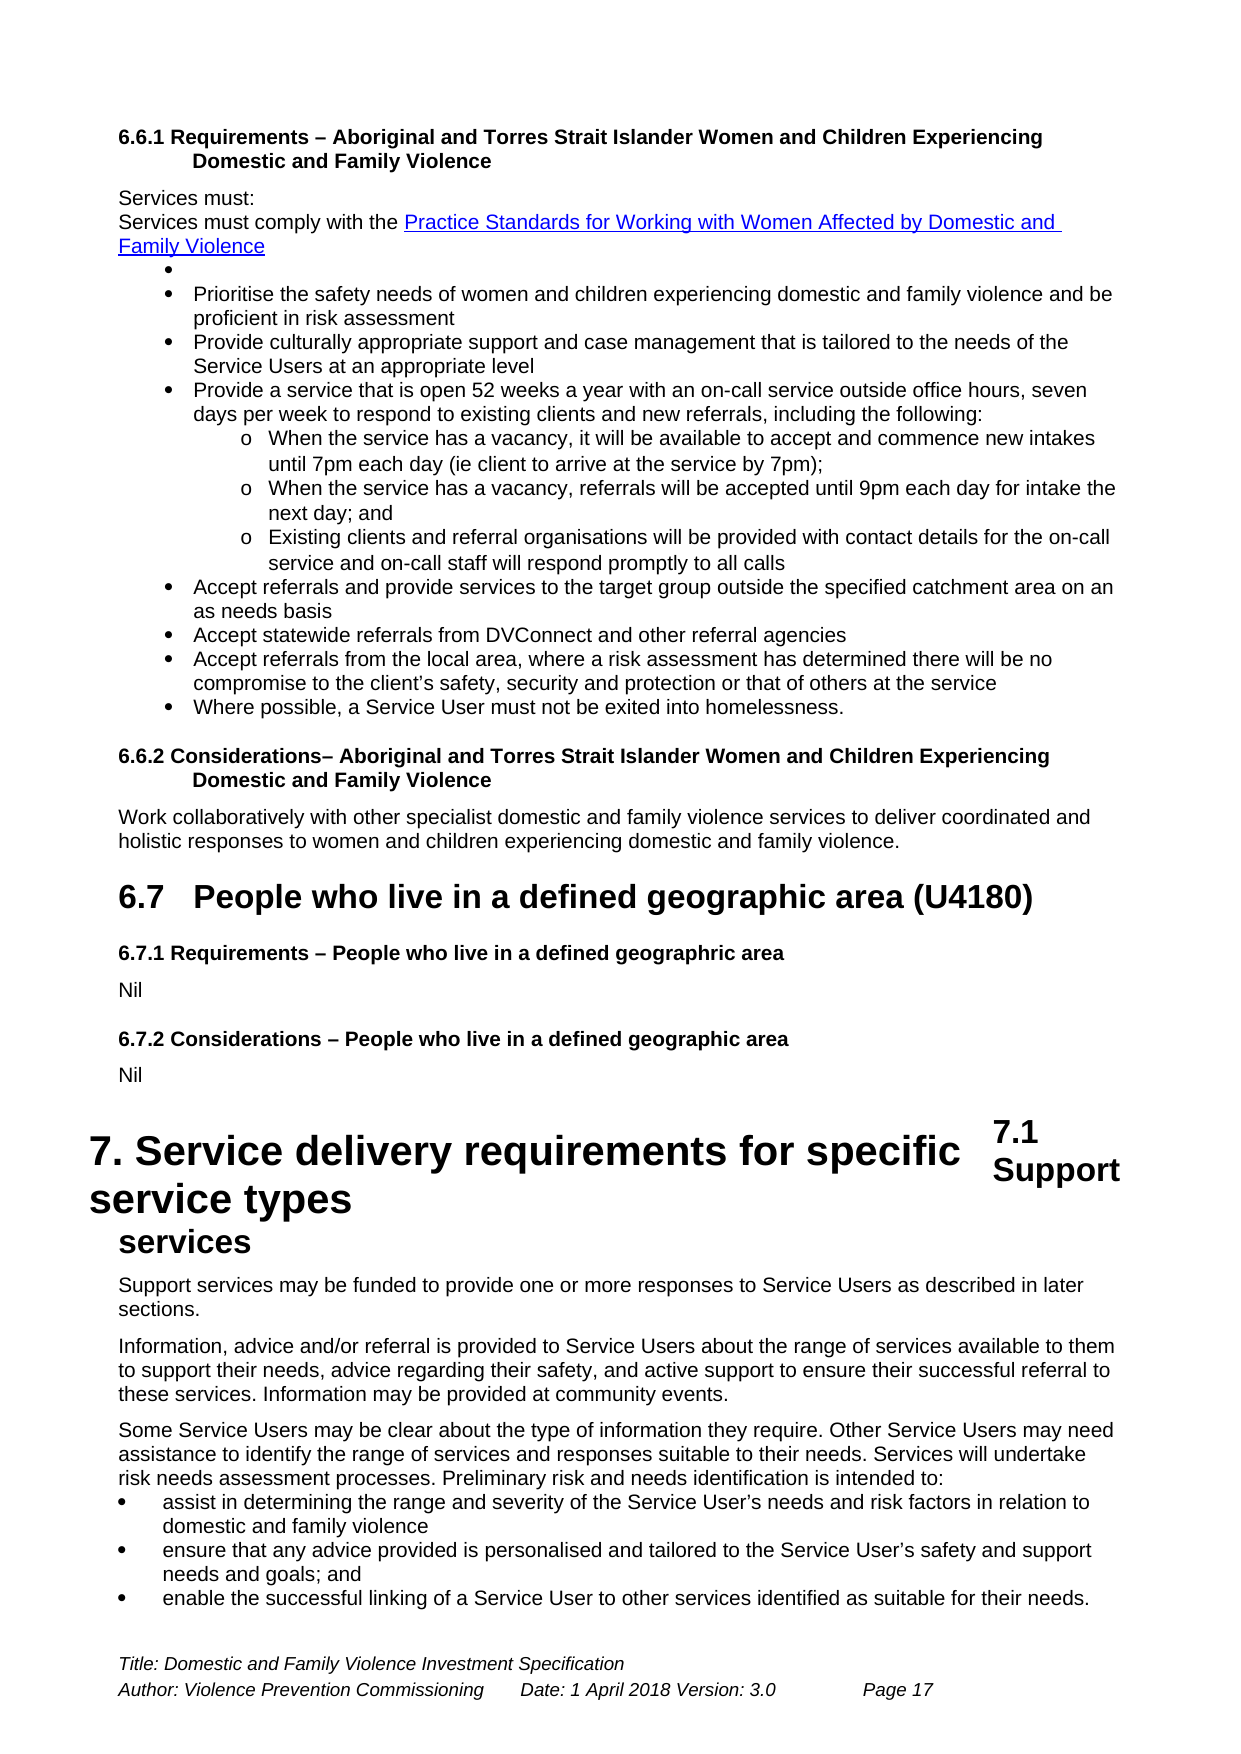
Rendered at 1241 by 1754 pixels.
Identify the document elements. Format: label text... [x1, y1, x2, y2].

list Existing clients and referral organisations will be provided with contact details for the on-call service and on-call staff will respond promptly to all calls [240, 525, 1122, 575]
subtitle 6.6.2 Considerations– Aboriginal and Torres Strait Islander Women and Children Experiencing Domestic and Family Violence [118, 744, 1122, 792]
list enable the successful linking of a Service User to other services identified as suitable for their needs. [118, 1586, 1122, 1610]
list Prioritise the safety needs of women and children experiencing domestic and family violence and be proficient in risk assessment [165, 282, 1122, 329]
subtitle 6.6.1 Requirements – Aboriginal and Torres Strait Islander Women and Children Experiencing Domestic and Family Violence [118, 125, 1122, 173]
list Accept statewide referrals from DVConnect and other referral agencies [165, 623, 1122, 647]
text Services must: [118, 186, 1122, 209]
list assist in determining the range and severity of the Service User’s needs and risk factors in relation to domestic and family violence [118, 1490, 1122, 1538]
list Accept referrals from the local area, where a risk assessment has determined there will be no compromise to the client’s safety, security and protection or that of others at the service [165, 647, 1122, 695]
list Provide culturally appropriate support and case management that is tailored to the needs of the Service Users at an appropriate level [165, 329, 1122, 378]
subtitle 6.7.1 Requirements – People who live in a defined geographric area [118, 941, 1122, 965]
text Nil [118, 1063, 1122, 1087]
subtitle 6.7 People who live in a defined geographic area (U4180) [118, 877, 1122, 916]
text Work collaboratively with other specialist domestic and family violence services to deliver coordinated and holistic responses to women and children experiencing domestic and family violence. [118, 804, 1122, 852]
subtitle 7. Service delivery requirements for specific service types [88, 1126, 973, 1222]
list ensure that any advice provided is personalised and tailored to the Service User’s safety and support needs and goals; and [118, 1538, 1122, 1586]
text Support services may be funded to provide one or more responses to Service Users as described in later sections. [118, 1273, 1122, 1321]
list Where possible, a Service User must not be exited into homelessness. [165, 695, 1122, 719]
text Information, advice and/or referral is provided to Service Users about the range of services available to them to support their needs, advice regarding their safety, and active support to ensure their successful referral to these services. Information may be provided at community events. [118, 1333, 1122, 1405]
subtitle 7.1 Support services [118, 1112, 1122, 1261]
list Accept referrals and provide services to the target group outside the specified catchment area on an as needs basis [165, 575, 1122, 623]
list When the service has a vacancy, referrals will be accepted until 9pm each day for intake the next day; and [240, 475, 1122, 525]
list When the service has a vacancy, it will be available to accept and commence new intakes until 7pm each day (ie client to arrive at the service by 7pm); [240, 426, 1122, 475]
subtitle 6.7.2 Considerations – People who live in a defined geographic area [118, 1026, 1122, 1050]
text Some Service Users may be clear about the type of information they require. Other Service Users may need assistance to identify the range of services and responses suitable to their needs. Services will undertake risk needs assessment processes. Preliminary risk and needs identification is intended to: [118, 1418, 1122, 1490]
text Nil [118, 977, 1122, 1001]
list Provide a service that is open 52 weeks a year with an on-call service outside office hours, seven days per week to respond to existing clients and new referrals, including the following: [165, 378, 1122, 426]
text Services must comply with the Practice Standards for Working with Women Affected by Domestic and Family Violence [118, 209, 1122, 257]
